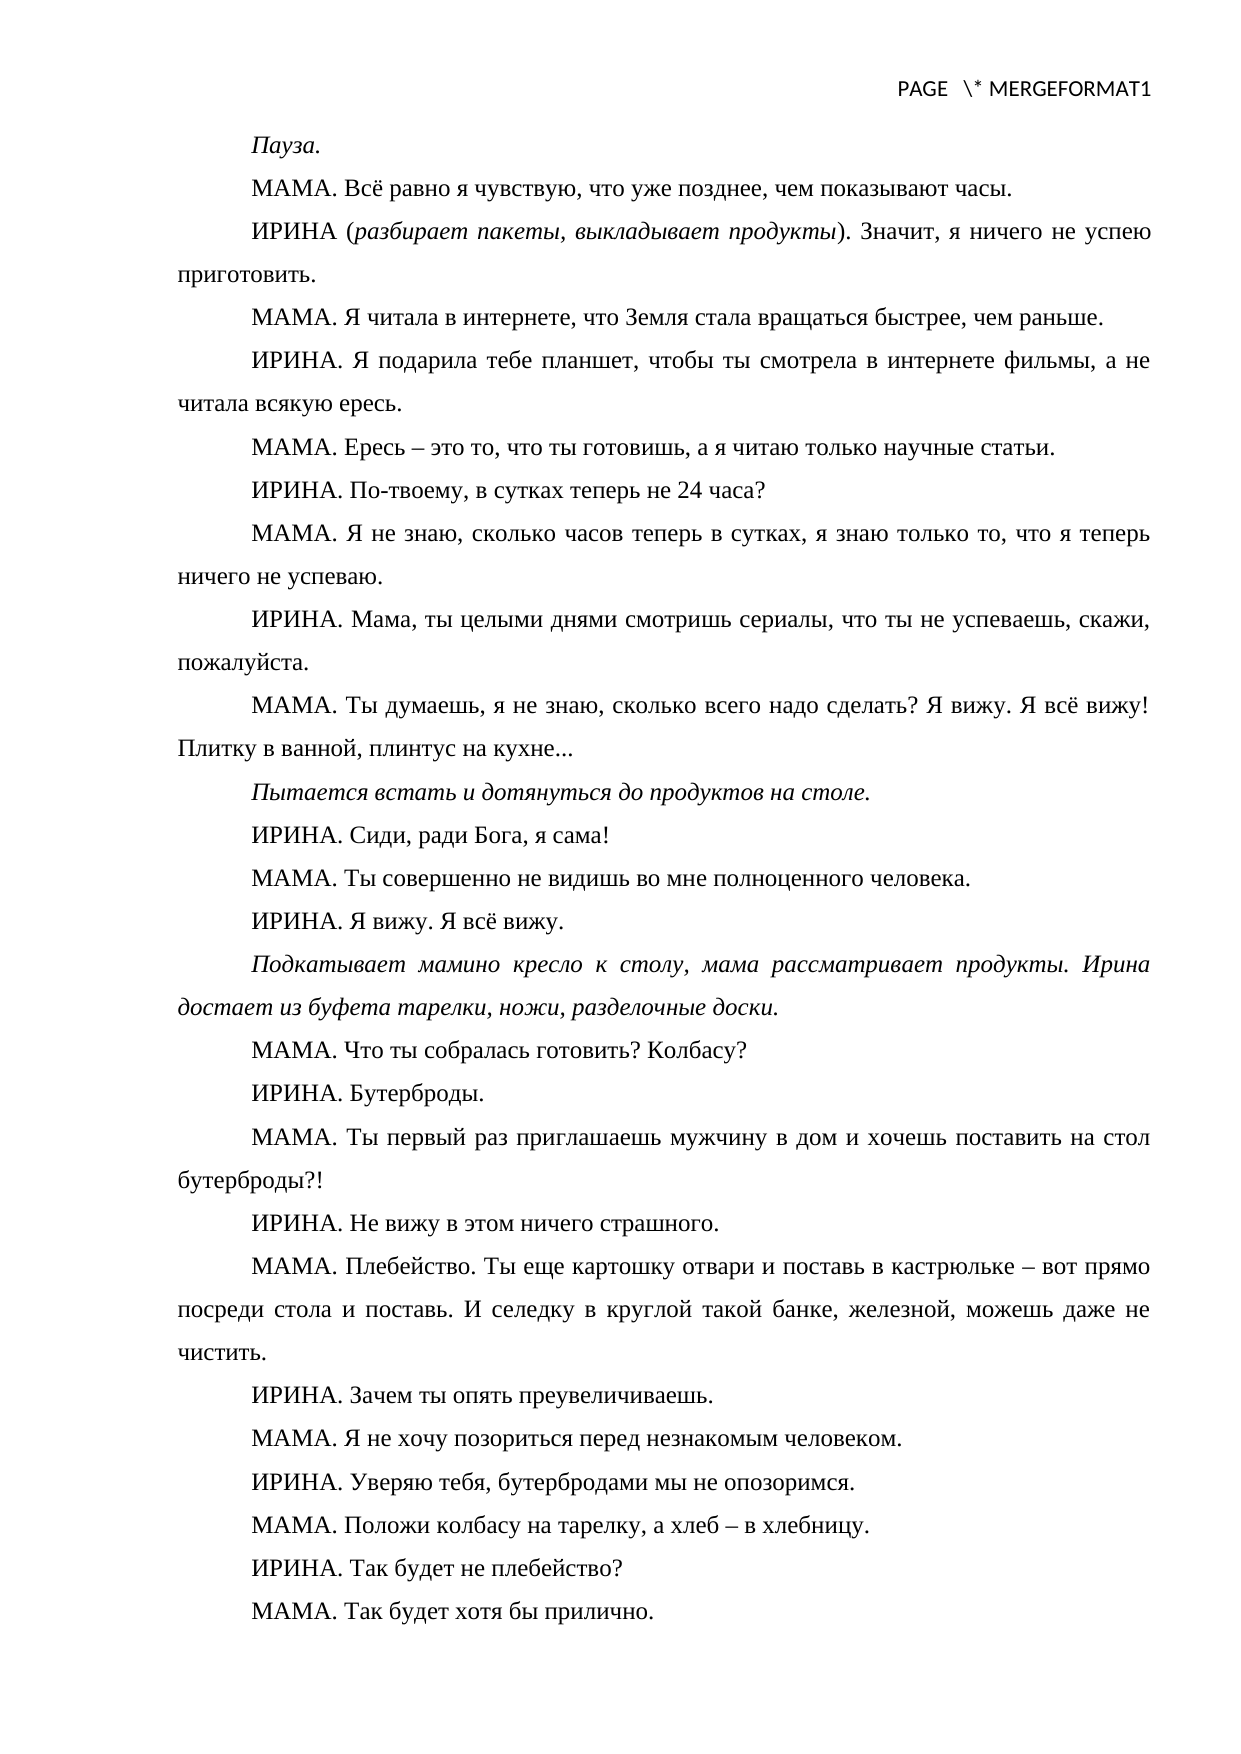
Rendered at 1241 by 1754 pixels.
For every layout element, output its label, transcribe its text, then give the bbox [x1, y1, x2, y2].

text ИРИНА. Бутерброды. [177, 1078, 1152, 1107]
text МАМА. Я не знаю, сколько часов теперь в сутках, я знаю только то, что я теперь ничего не успеваю. [177, 518, 1152, 590]
text Пауза. [177, 130, 1152, 158]
text Подкатывает мамино кресло к столу, мама рассматривает продукты. Ирина достает из буфета тарелки, ножи, разделочные доски. [177, 949, 1152, 1021]
text МАМА. Ты думаешь, я не знаю, сколько всего надо сделать? Я вижу. Я всё вижу! Плитку в ванной, плинтус на кухне... [177, 690, 1152, 762]
text МАМА. Всё равно я чувствую, что уже позднее, чем показывают часы. [177, 173, 1152, 202]
text МАМА. Я читала в интернете, что Земля стала вращаться быстрее, чем раньше. [177, 302, 1152, 331]
text ИРИНА. Я подарила тебе планшет, чтобы ты смотрела в интернете фильмы, а не читала всякую ересь. [177, 345, 1152, 417]
text МАМА. Что ты собралась готовить? Колбасу? [177, 1035, 1152, 1064]
text МАМА. Я не хочу позориться перед незнакомым человеком. [177, 1423, 1152, 1452]
text ИРИНА. Уверяю тебя, бутербродами мы не опозоримся. [177, 1467, 1152, 1495]
text ИРИНА (разбирает пакеты, выкладывает продукты). Значит, я ничего не успею приготовить. [177, 216, 1152, 288]
text МАМА. Ты первый раз приглашаешь мужчину в дом и хочешь поставить на стол бутерброды?! [177, 1122, 1152, 1193]
text МАМА. Так будет хотя бы прилично. [177, 1596, 1152, 1625]
text ИРИНА. Я вижу. Я всё вижу. [177, 906, 1152, 935]
text ИРИНА. Зачем ты опять преувеличиваешь. [177, 1380, 1152, 1409]
text Пытается встать и дотянуться до продуктов на столе. [177, 777, 1152, 805]
text ИРИНА. Не вижу в этом ничего страшного. [177, 1208, 1152, 1237]
text МАМА. Ересь – это то, что ты готовишь, а я читаю только научные статьи. [177, 432, 1152, 460]
text МАМА. Положи колбасу на тарелку, а хлеб – в хлебницу. [177, 1510, 1152, 1538]
text МАМА. Ты совершенно не видишь во мне полноценного человека. [177, 863, 1152, 892]
text ИРИНА. Сиди, ради Бога, я сама! [177, 820, 1152, 848]
text ИРИНА. Мама, ты целыми днями смотришь сериалы, что ты не успеваешь, скажи, пожалуйста. [177, 604, 1152, 676]
text ИРИНА. Так будет не плебейство? [177, 1553, 1152, 1582]
text ИРИНА. По-твоему, в сутках теперь не 24 часа? [177, 475, 1152, 503]
text МАМА. Плебейство. Ты еще картошку отвари и поставь в кастрюльке – вот прямо посреди стола и поставь. И селедку в круглой такой банке, железной, можешь даже не чистить. [177, 1251, 1152, 1366]
